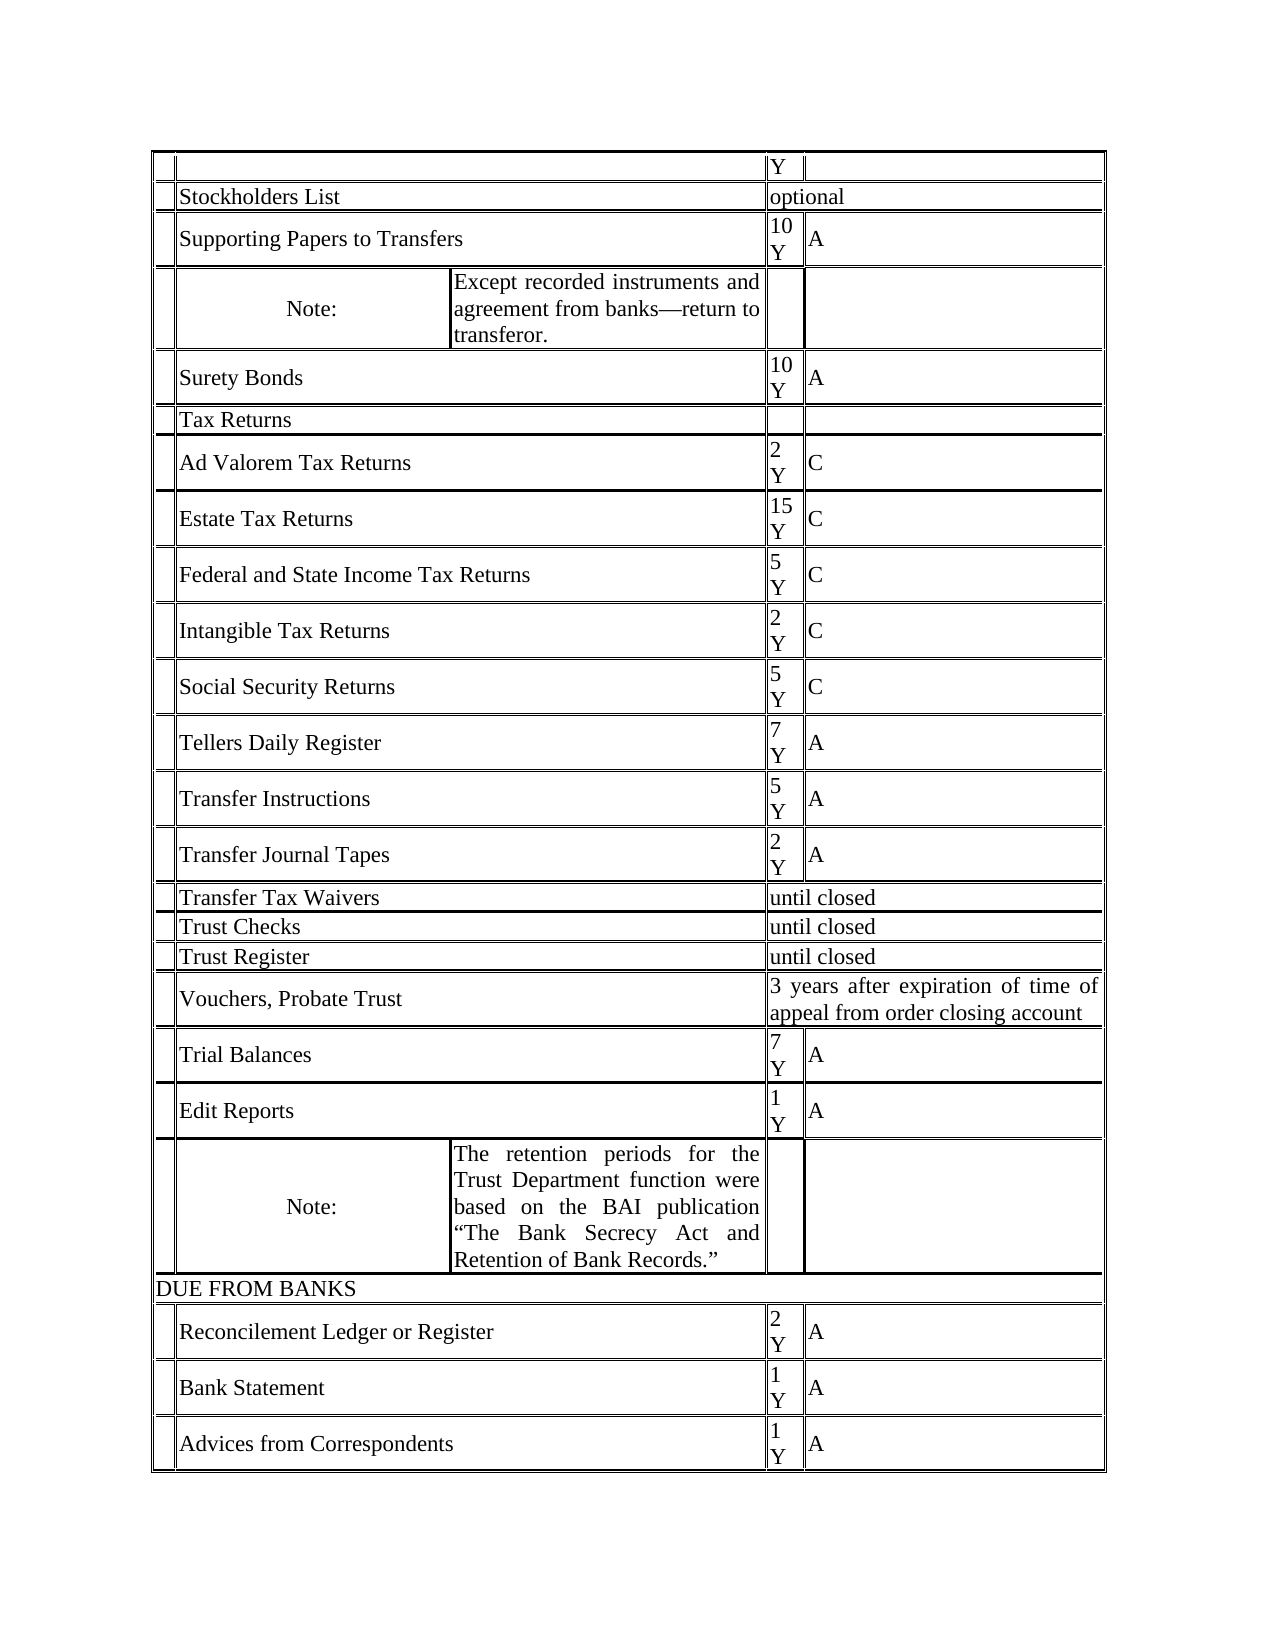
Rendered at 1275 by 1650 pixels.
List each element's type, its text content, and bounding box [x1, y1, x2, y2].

table_cell [768, 1140, 803, 1272]
table_cell [152, 545, 176, 601]
table_cell Advices from Correspondents [176, 1417, 766, 1469]
table_cell Supporting Papers to Transfers [177, 213, 765, 265]
table_cell [154, 769, 174, 824]
table_cell Bank Statement [177, 1361, 765, 1413]
table_cell A [805, 1302, 1105, 1357]
table_cell 5 Y [768, 772, 803, 824]
table_cell optional [768, 180, 1104, 209]
table_cell A [805, 1414, 1104, 1469]
table_cell Ad Valorem Tax Returns [177, 436, 765, 489]
table_cell Note: [177, 1140, 449, 1272]
table_cell [154, 910, 174, 939]
table_cell A [806, 769, 1104, 824]
table_cell Transfer Journal Tapes [177, 828, 765, 880]
table_cell 1 Y [766, 1417, 804, 1469]
table_cell [154, 489, 174, 545]
table_cell A [806, 825, 1104, 880]
table_cell 2 Y [768, 828, 803, 880]
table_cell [176, 153, 766, 179]
table_cell [154, 940, 174, 969]
table_cell 5 Y [768, 548, 803, 601]
table_cell 1 Y [768, 1084, 803, 1137]
table_cell Vouchers, Probate Trust [177, 973, 765, 1025]
table_cell [154, 265, 174, 347]
table_cell [154, 180, 174, 209]
table_cell Transfer Tax Waivers [177, 884, 765, 910]
table_cell [768, 407, 803, 433]
table_cell 1 Y [768, 1361, 803, 1413]
table_cell DUE FROM BANKS [154, 1272, 1104, 1302]
table_cell [154, 1358, 174, 1413]
table_cell [152, 713, 176, 768]
table_cell [768, 269, 803, 347]
table_cell Edit Reports [177, 1084, 765, 1137]
table_cell [154, 1414, 176, 1469]
table_cell C [805, 657, 1105, 713]
table_cell Tellers Daily Register [177, 716, 765, 768]
table_cell [154, 1081, 174, 1137]
table_cell Reconcilement Ledger or Register [177, 1305, 765, 1357]
table_cell C [805, 601, 1105, 657]
table_cell [154, 880, 174, 910]
table_cell [154, 1137, 174, 1272]
table_cell C [806, 489, 1104, 545]
table_cell until closed [768, 880, 1104, 910]
table_cell [154, 825, 174, 880]
table_cell A [806, 1081, 1104, 1137]
table_cell [152, 433, 174, 489]
table_cell 7 Y [768, 716, 803, 768]
table_cell [152, 601, 176, 657]
table_cell [806, 403, 1104, 433]
table_cell [154, 1025, 174, 1081]
table_cell A [806, 1358, 1104, 1413]
table_cell A [806, 348, 1104, 403]
table_cell 15 Y [768, 492, 803, 545]
table_cell 2 Y [768, 1305, 803, 1357]
table_cell Trust Checks [177, 913, 765, 939]
table_cell Note: [177, 269, 449, 347]
table_cell Surety Bonds [177, 351, 765, 403]
table_cell A [806, 1025, 1104, 1081]
table_cell Estate Tax Returns [177, 492, 765, 545]
table_cell 5 Y [768, 660, 803, 713]
table_cell Stockholders List [177, 183, 765, 209]
table_cell 3 Y [766, 153, 804, 179]
table_cell C [805, 545, 1105, 601]
table_cell Federal and State Income Tax Returns [177, 548, 765, 601]
table_cell [154, 348, 174, 403]
table_cell 3 years after expiration of time of appeal from order closing account [768, 969, 1104, 1025]
table_cell 2 Y [768, 436, 803, 489]
table_cell The retention periods for the Trust Department function were based on the BAI publication “The Bank Secrecy Act and Retention of Bank Records.” [452, 1140, 765, 1272]
table_cell B [805, 153, 1104, 179]
table_cell [154, 209, 174, 265]
table_cell 10 Y [768, 351, 803, 403]
table_cell A [805, 713, 1105, 768]
table_cell [806, 1137, 1104, 1272]
table_cell Trust Register [177, 943, 765, 969]
table_cell [154, 153, 176, 179]
table_cell [154, 969, 174, 1025]
table_cell Except recorded instruments and agreement from banks—return to transferor. [452, 269, 765, 347]
table_cell until closed [768, 940, 1104, 969]
table_cell Social Security Returns [177, 660, 765, 713]
table_cell A [806, 209, 1104, 265]
table_cell 7 Y [768, 1029, 803, 1081]
table_cell Trial Balances [177, 1029, 765, 1081]
table_cell [806, 265, 1104, 347]
table_cell until closed [768, 910, 1104, 939]
table_cell [152, 1302, 176, 1357]
table_cell [152, 657, 176, 713]
table_cell Tax Returns [177, 407, 765, 433]
table_cell Intangible Tax Returns [177, 604, 765, 657]
table_cell 10 Y [768, 213, 803, 265]
table_cell Transfer Instructions [177, 772, 765, 824]
table_cell [154, 403, 174, 433]
table_cell C [806, 433, 1105, 489]
table_cell 2 Y [768, 604, 803, 657]
